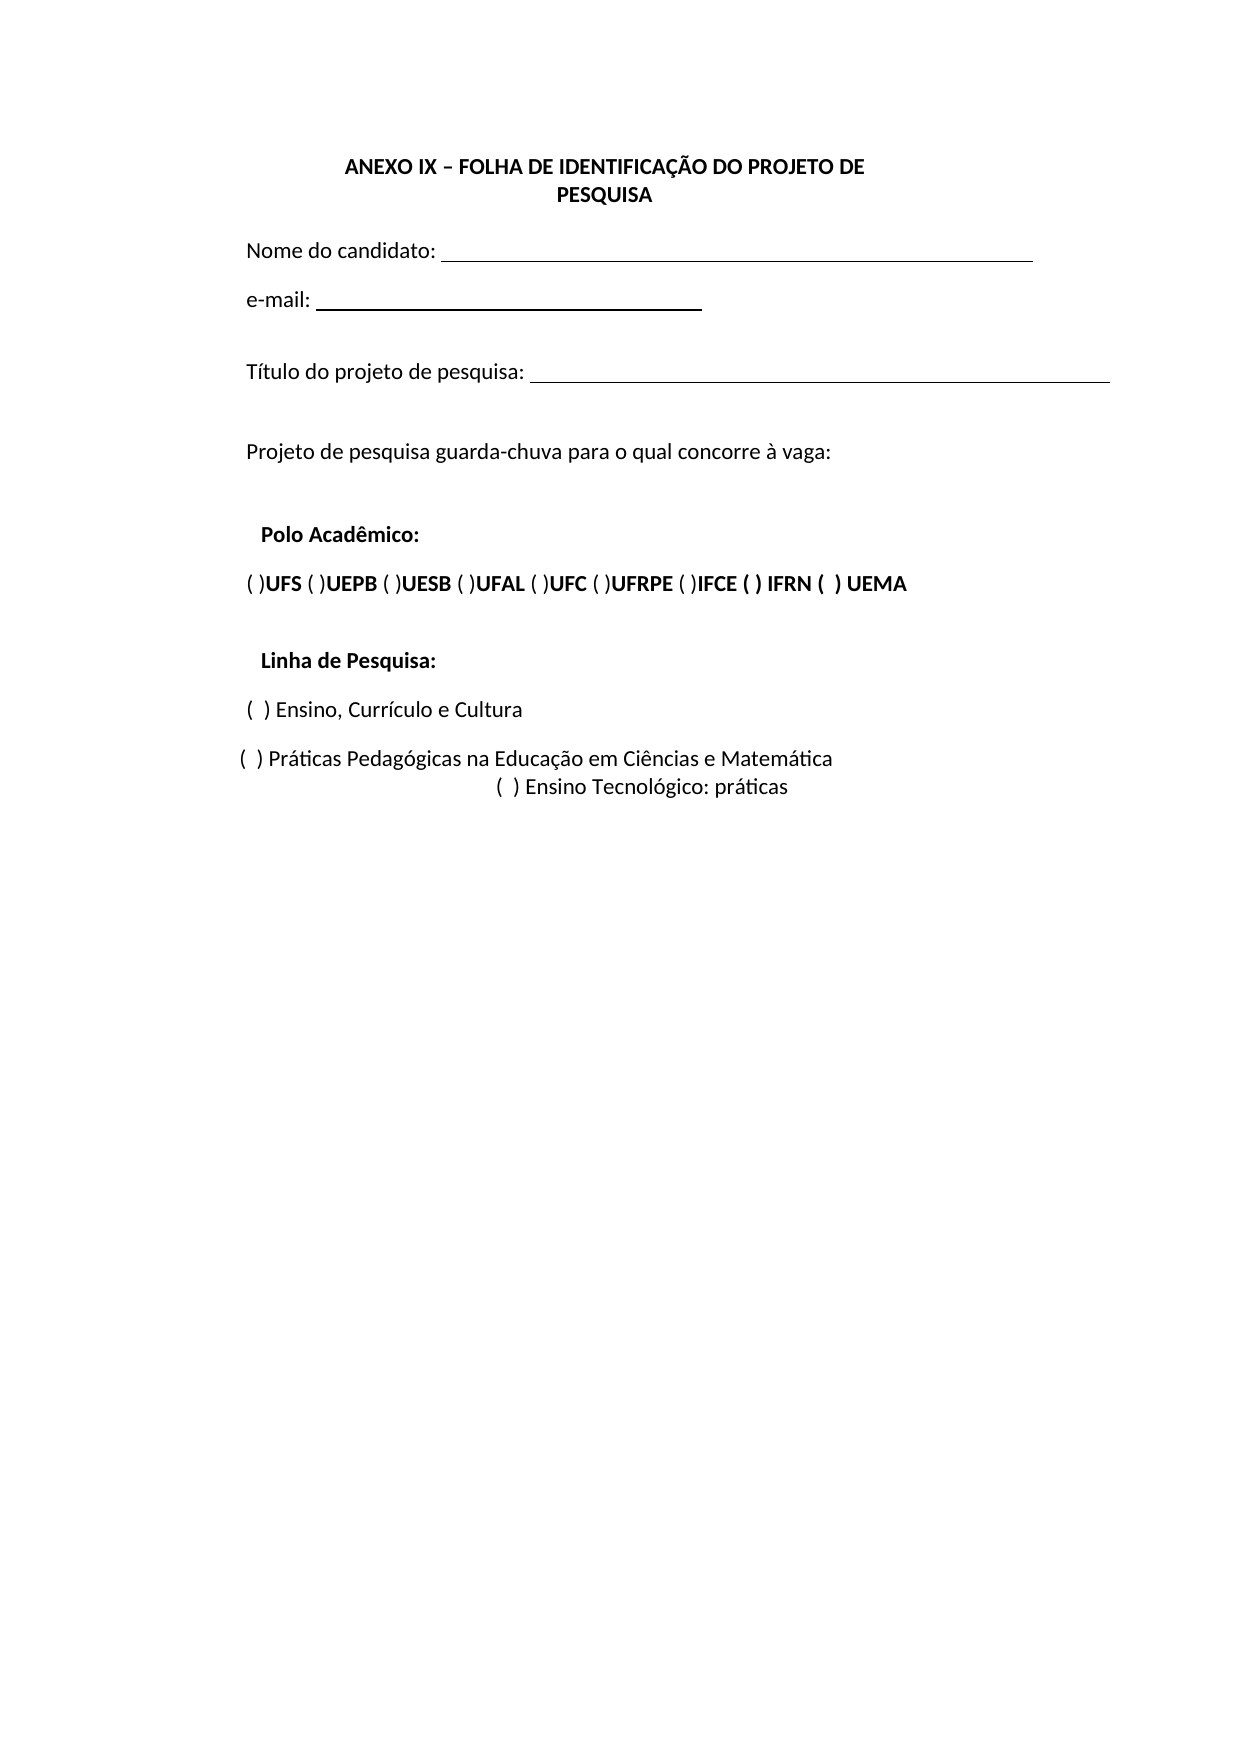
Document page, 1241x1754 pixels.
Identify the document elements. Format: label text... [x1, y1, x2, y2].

text Projeto de pesquisa guarda-chuva para o qual concorre à vaga: [246, 437, 1063, 466]
text ( ) Ensino, Currículo e Cultura [246, 695, 1063, 723]
text ( )UFS ( )UEPB ( )UESB ( )UFAL ( )UFC ( )UFRPE ( )IFCE ( ) IFRN ( ) UEMA [246, 569, 1063, 597]
subtitle Linha de Pesquisa: [261, 646, 1063, 674]
text ( ) Práticas Pedagógicas na Educação em Ciências e Matemática [177, 744, 1063, 772]
text e-mail: [246, 285, 1063, 313]
text Título do projeto de pesquisa: [246, 357, 1063, 386]
subtitle Polo Acadêmico: [261, 520, 1063, 548]
text ( ) Ensino Tecnológico: práticas [177, 772, 1063, 800]
text ANEXO IX – FOLHA DE IDENTIFICAÇÃO DO PROJETO DE PESQUISA [334, 152, 875, 208]
text Nome do candidato: [246, 236, 1063, 264]
